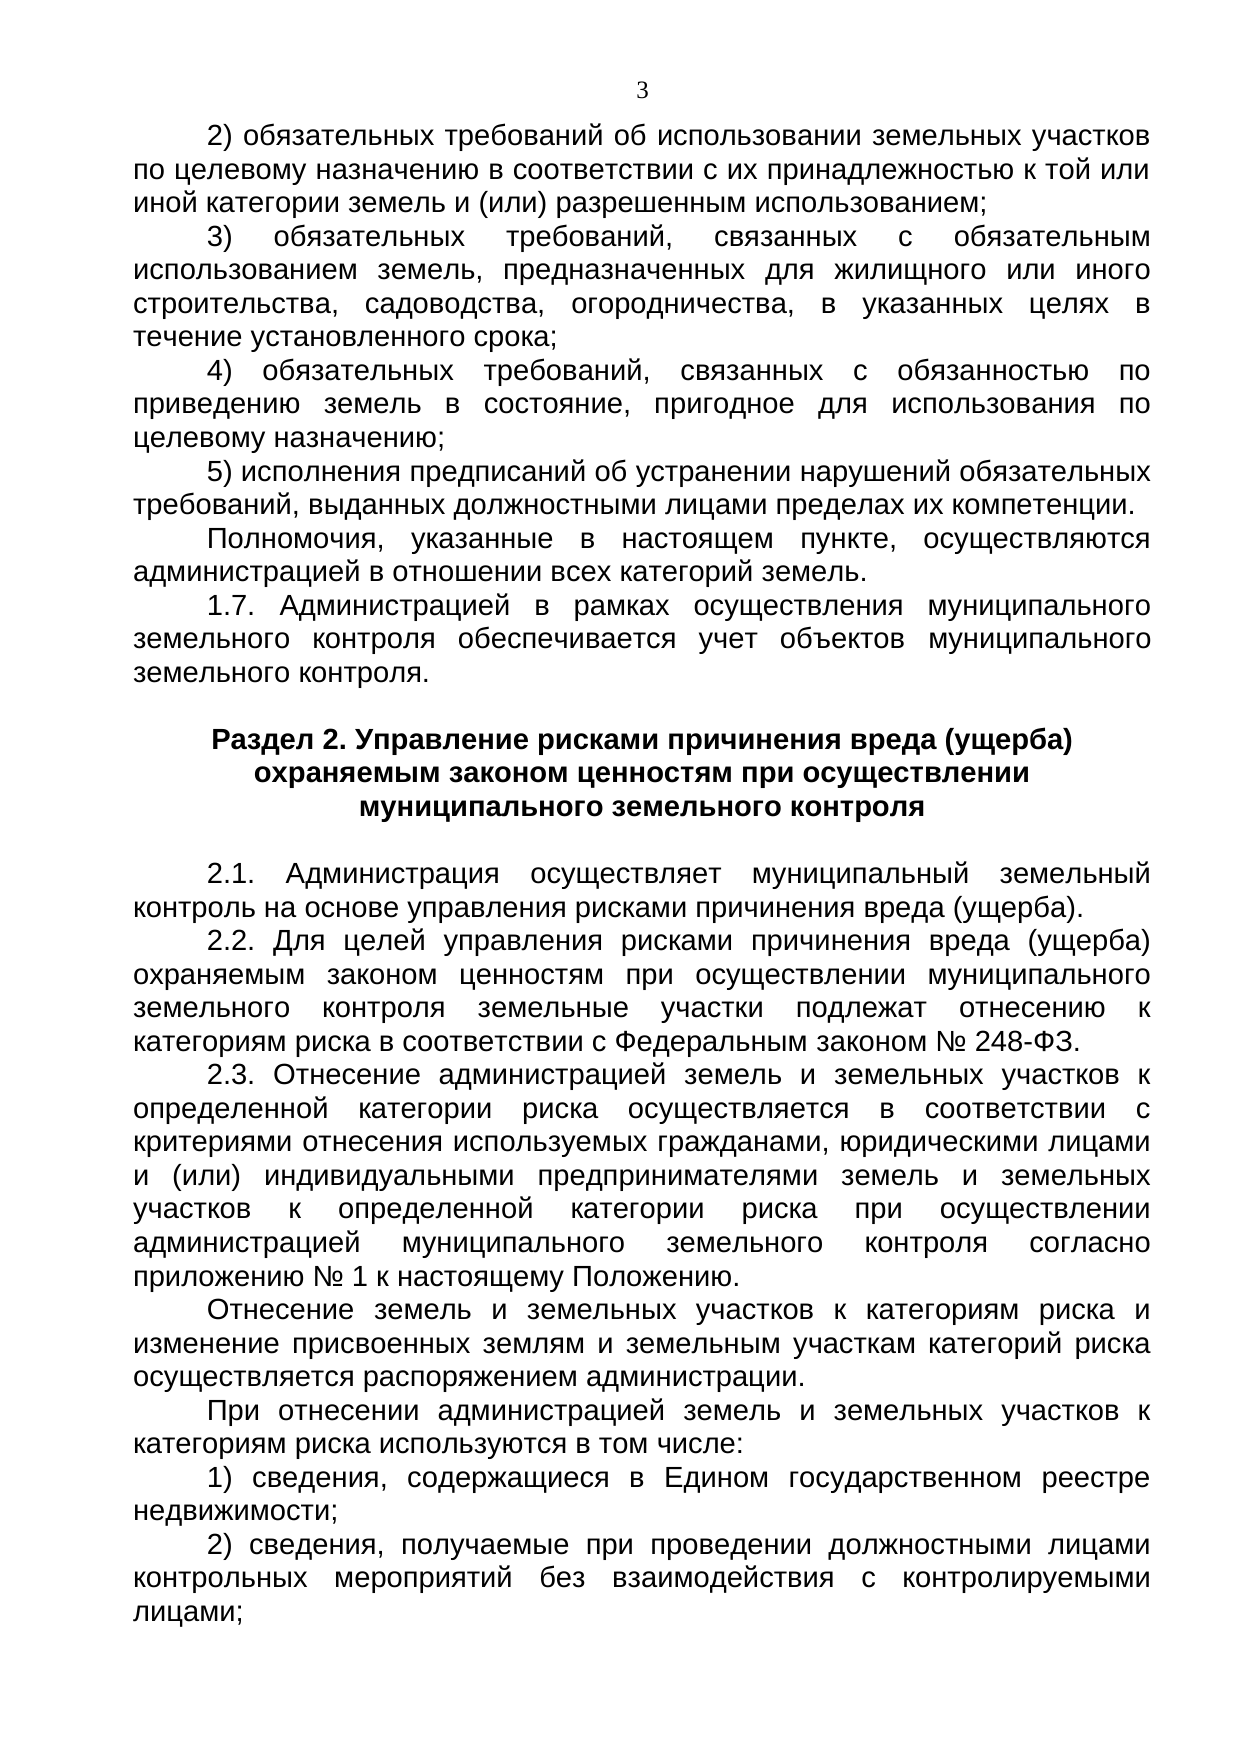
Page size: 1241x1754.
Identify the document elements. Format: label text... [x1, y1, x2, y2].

text муниципального земельного контроля [133, 789, 1152, 822]
text охраняемым законом ценностям при осуществлении [133, 755, 1152, 789]
text 2) сведения, получаемые при проведении должностными лицами контрольных мероприятий без взаимодействия с контролируемыми лицами; [133, 1527, 1152, 1627]
text 3) обязательных требований, связанных с обязательным использованием земель, предназначенных для жилищного или иного строительства, садоводства, огородничества, в указанных целях в течение установленного срока; [133, 219, 1152, 353]
text 2) обязательных требований об использовании земельных участков по целевому назначению в соответствии с их принадлежностью к той или иной категории земель и (или) разрешенным использованием; [133, 118, 1152, 219]
text Полномочия, указанные в настоящем пункте, осуществляются администрацией в отношении всех категорий земель. [133, 521, 1152, 588]
text 2.1. Администрация осуществляет муниципальный земельный контроль на основе управления рисками причинения вреда (ущерба). [133, 856, 1152, 923]
text 1) сведения, содержащиеся в Едином государственном реестре недвижимости; [133, 1460, 1152, 1527]
text 2.2. Для целей управления рисками причинения вреда (ущерба) охраняемым законом ценностям при осуществлении муниципального земельного контроля земельные участки подлежат отнесению к категориям риска в соответствии с Федеральным законом № 248-ФЗ. [133, 923, 1152, 1057]
text 4) обязательных требований, связанных с обязанностью по приведению земель в состояние, пригодное для использования по целевому назначению; [133, 353, 1152, 453]
text При отнесении администрацией земель и земельных участков к категориям риска используются в том числе: [133, 1393, 1152, 1460]
text Отнесение земель и земельных участков к категориям риска и изменение присвоенных землям и земельным участкам категорий риска осуществляется распоряжением администрации. [133, 1292, 1152, 1393]
text 1.7. Администрацией в рамках осуществления муниципального земельного контроля обеспечивается учет объектов муниципального земельного контроля. [133, 588, 1152, 688]
text Раздел 2. Управление рисками причинения вреда (ущерба) [133, 722, 1152, 755]
text 2.3. Отнесение администрацией земель и земельных участков к определенной категории риска осуществляется в соответствии с критериями отнесения используемых гражданами, юридическими лицами и (или) индивидуальными предпринимателями земель и земельных участков к определенной категории риска при осуществлении администрацией муниципального земельного контроля согласно приложению № 1 к настоящему Положению. [133, 1057, 1152, 1292]
text 5) исполнения предписаний об устранении нарушений обязательных требований, выданных должностными лицами пределах их компетенции. [133, 453, 1152, 521]
